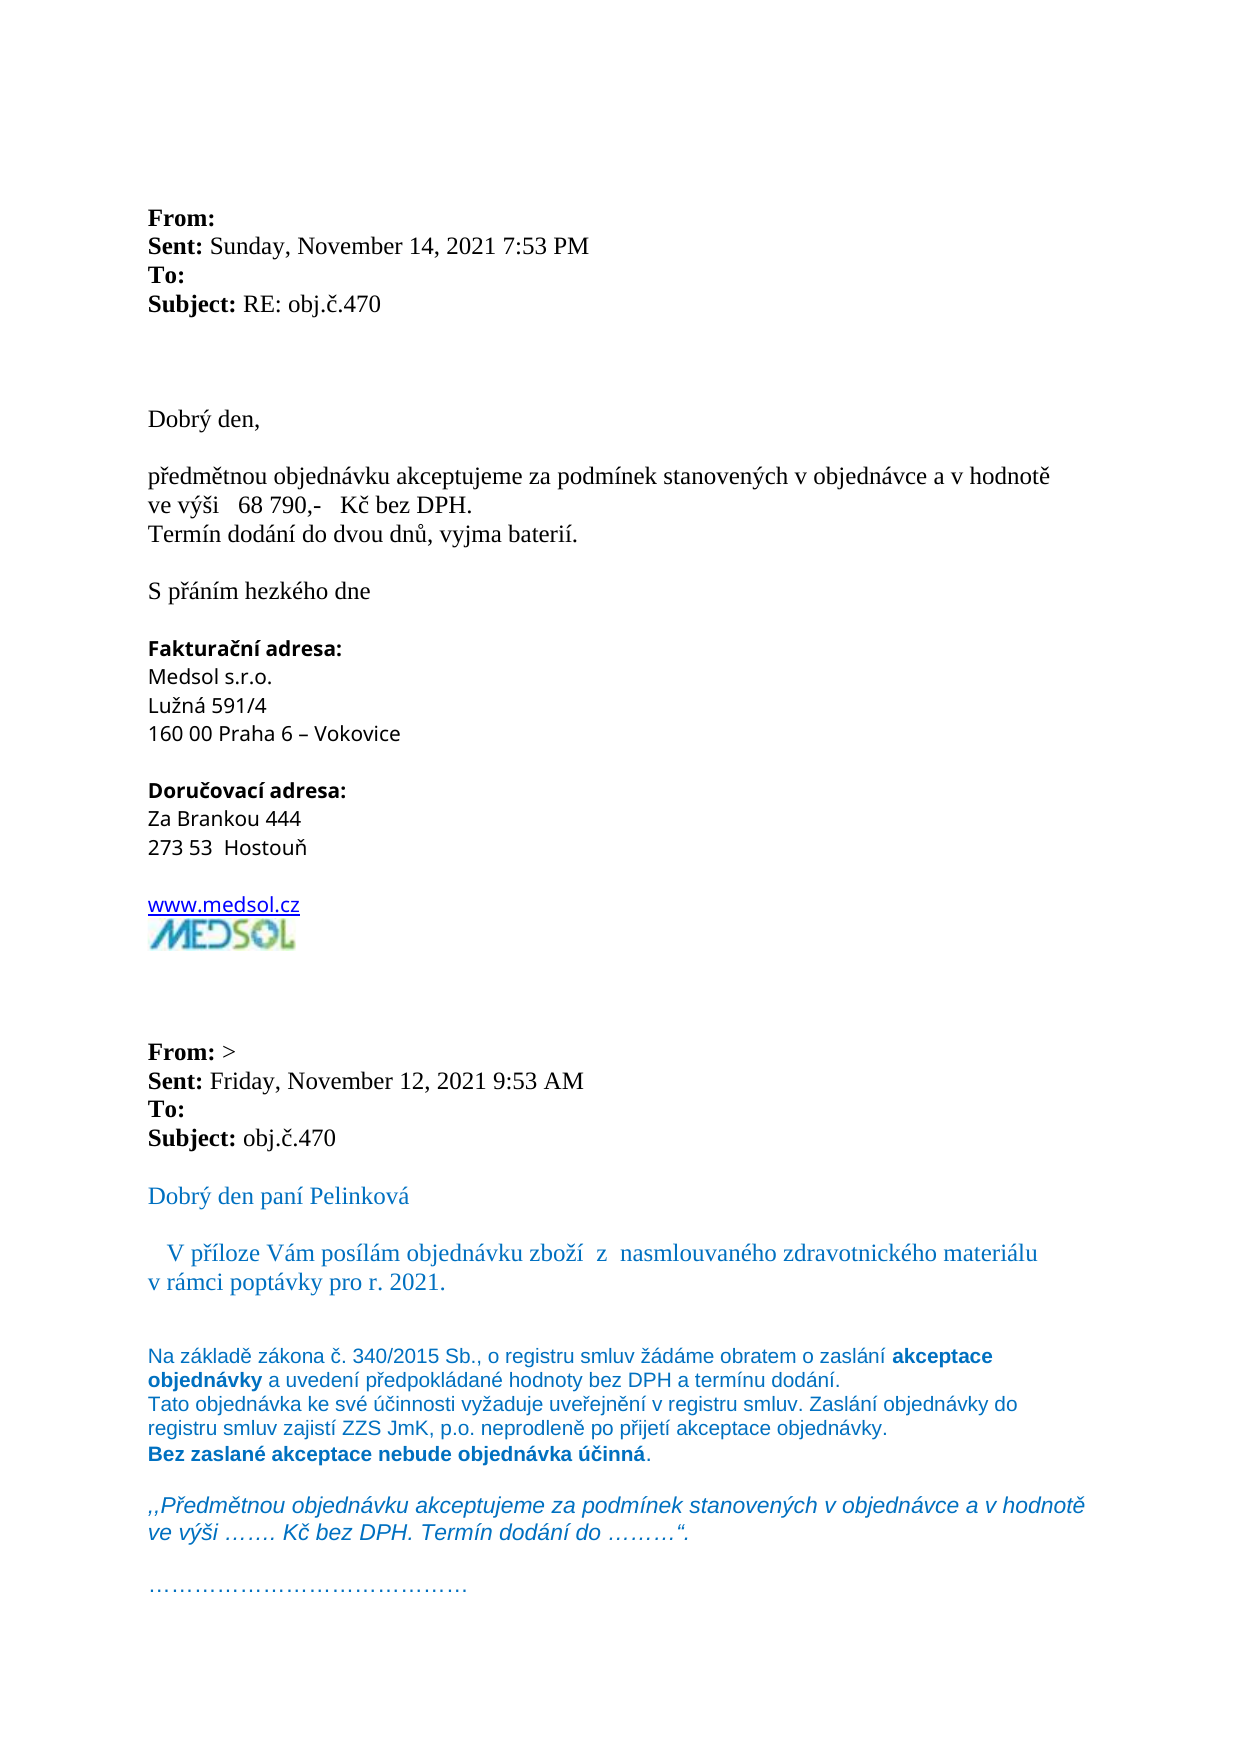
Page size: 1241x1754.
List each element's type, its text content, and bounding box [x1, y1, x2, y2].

text 273 53 Hostouň [148, 833, 1093, 861]
text Za Brankou 444 [148, 804, 1093, 833]
text Termín dodání do dvou dnů, vyjma baterií. [148, 519, 1093, 548]
text From: Sent: Sunday, November 14, 2021 7:53 PM To: Subject: RE: obj.č.470 [148, 203, 1093, 318]
text Bez zaslané akceptace nebude objednávka účinná. [148, 1439, 1093, 1466]
text www.medsol.cz [148, 890, 1093, 918]
text S přáním hezkého dne [148, 576, 1093, 605]
text 160 00 Praha 6 – Vokovice [148, 719, 1093, 748]
text předmětnou objednávku akceptujeme za podmínek stanovených v objednávce a v hodnotě [148, 461, 1093, 490]
text ve výši 68 790,- Kč bez DPH. [148, 490, 1093, 519]
text Dobrý den, [148, 404, 1093, 433]
text ,,Předmětnou objednávku akceptujeme za podmínek stanovených v objednávce a v hodnotě ve výši ……. Kč bez DPH. Termín dodání do ………“. [148, 1492, 1093, 1545]
text …………………………………… [148, 1571, 1093, 1598]
text Dobrý den paní Pelinková [148, 1181, 1093, 1209]
text Fakturační adresa: [148, 634, 1093, 662]
text Tato objednávka ke své účinnosti vyžaduje uveřejnění v registru smluv. Zaslání objednávky do registru smluv zajistí ZZS JmK, p.o. neprodleně po přijetí akceptace objednávky. [148, 1392, 1093, 1439]
text From: > Sent: Friday, November 12, 2021 9:53 AM To: Subject: obj.č.470 [148, 1037, 1093, 1152]
picture [147, 918, 297, 951]
text Medsol s.r.o. [148, 662, 1093, 691]
text V příloze Vám posílám objednávku zboží z nasmlouvaného zdravotnického materiálu v rámci poptávky pro r. 2021. [148, 1238, 1093, 1296]
text Na základě zákona č. 340/2015 Sb., o registru smluv žádáme obratem o zaslání akceptace objednávky a uvedení předpokládané hodnoty bez DPH a termínu dodání. [148, 1344, 1093, 1392]
text Lužná 591/4 [148, 691, 1093, 719]
text Doručovací adresa: [148, 776, 1093, 804]
